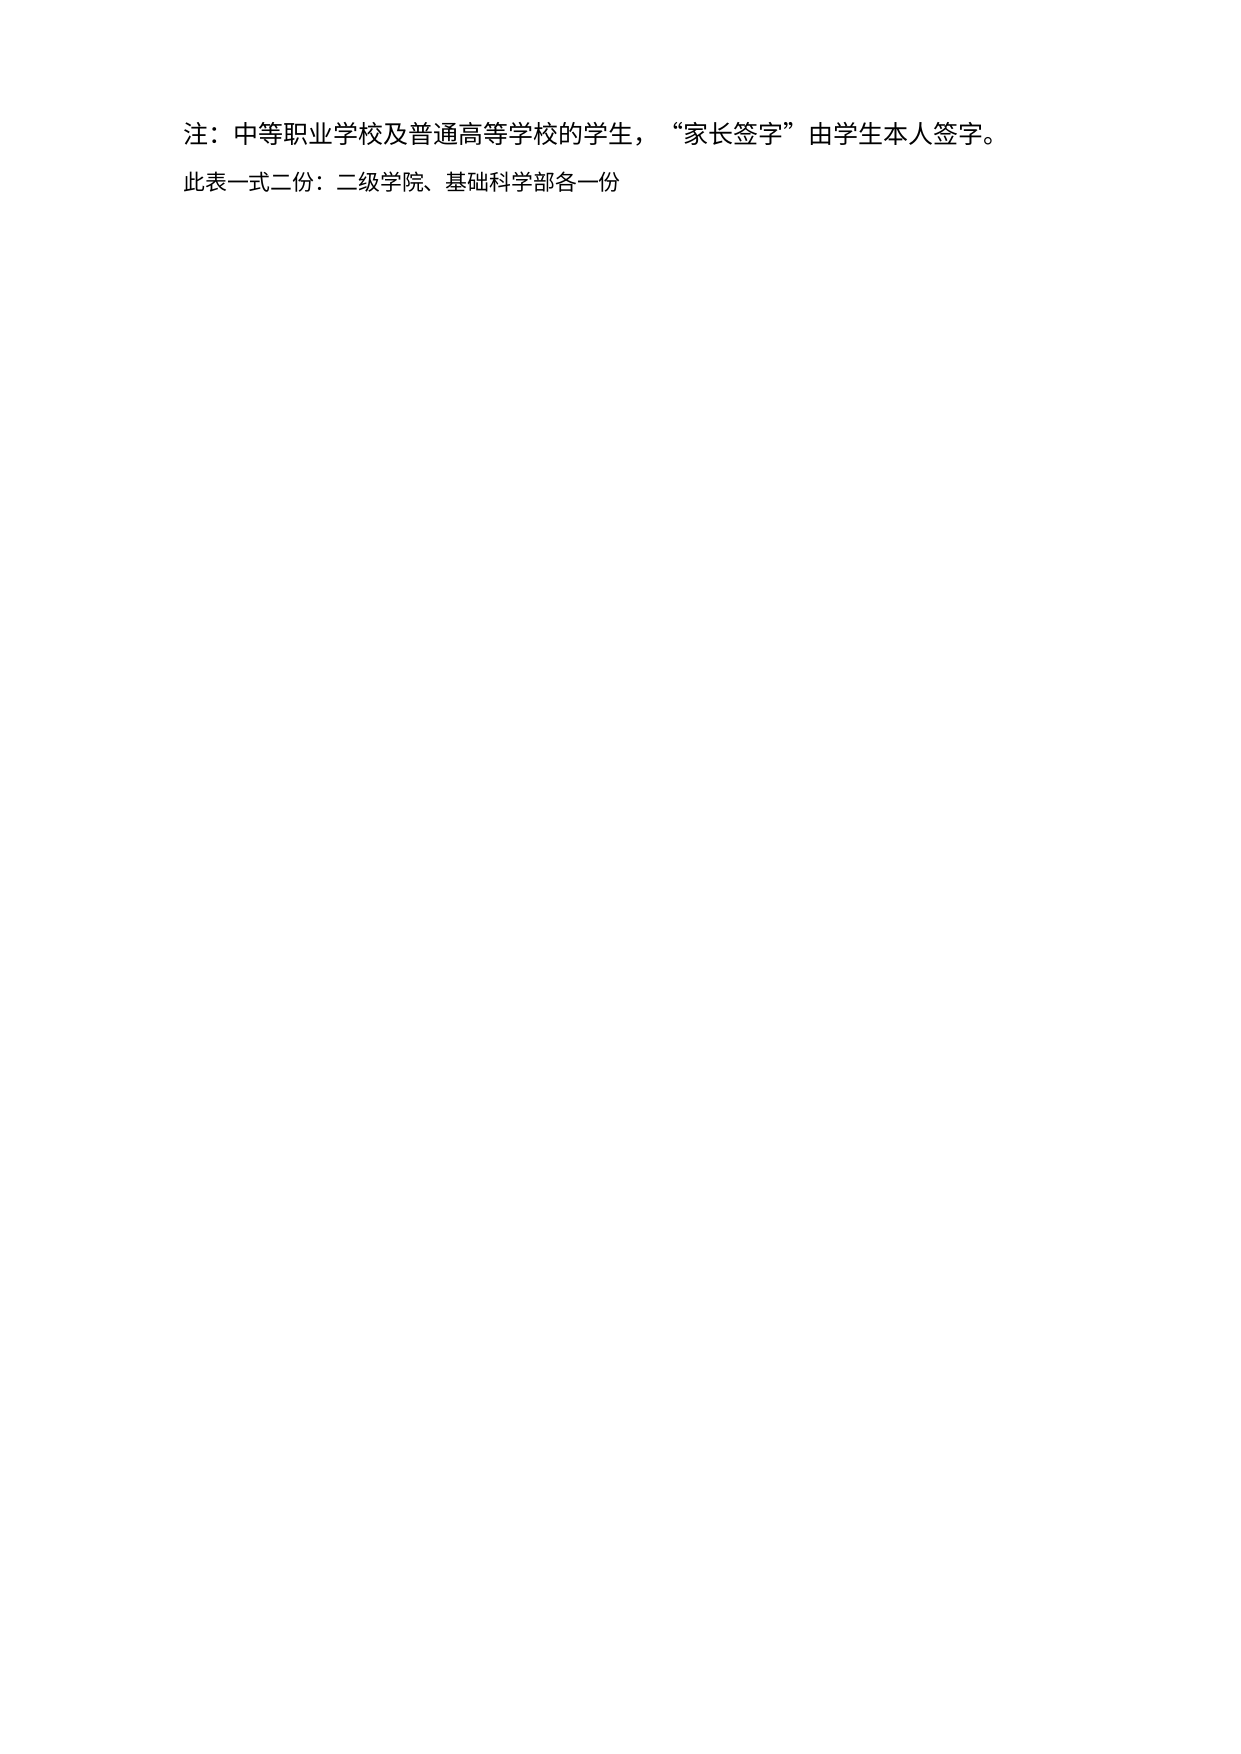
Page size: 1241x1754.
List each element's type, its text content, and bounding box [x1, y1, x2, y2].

text 注：中等职业学校及普通高等学校的学生，“家长签字”由学生本人签字。 [183, 100, 1057, 165]
text 此表一式二份：二级学院、基础科学部各一份 [183, 165, 1057, 197]
